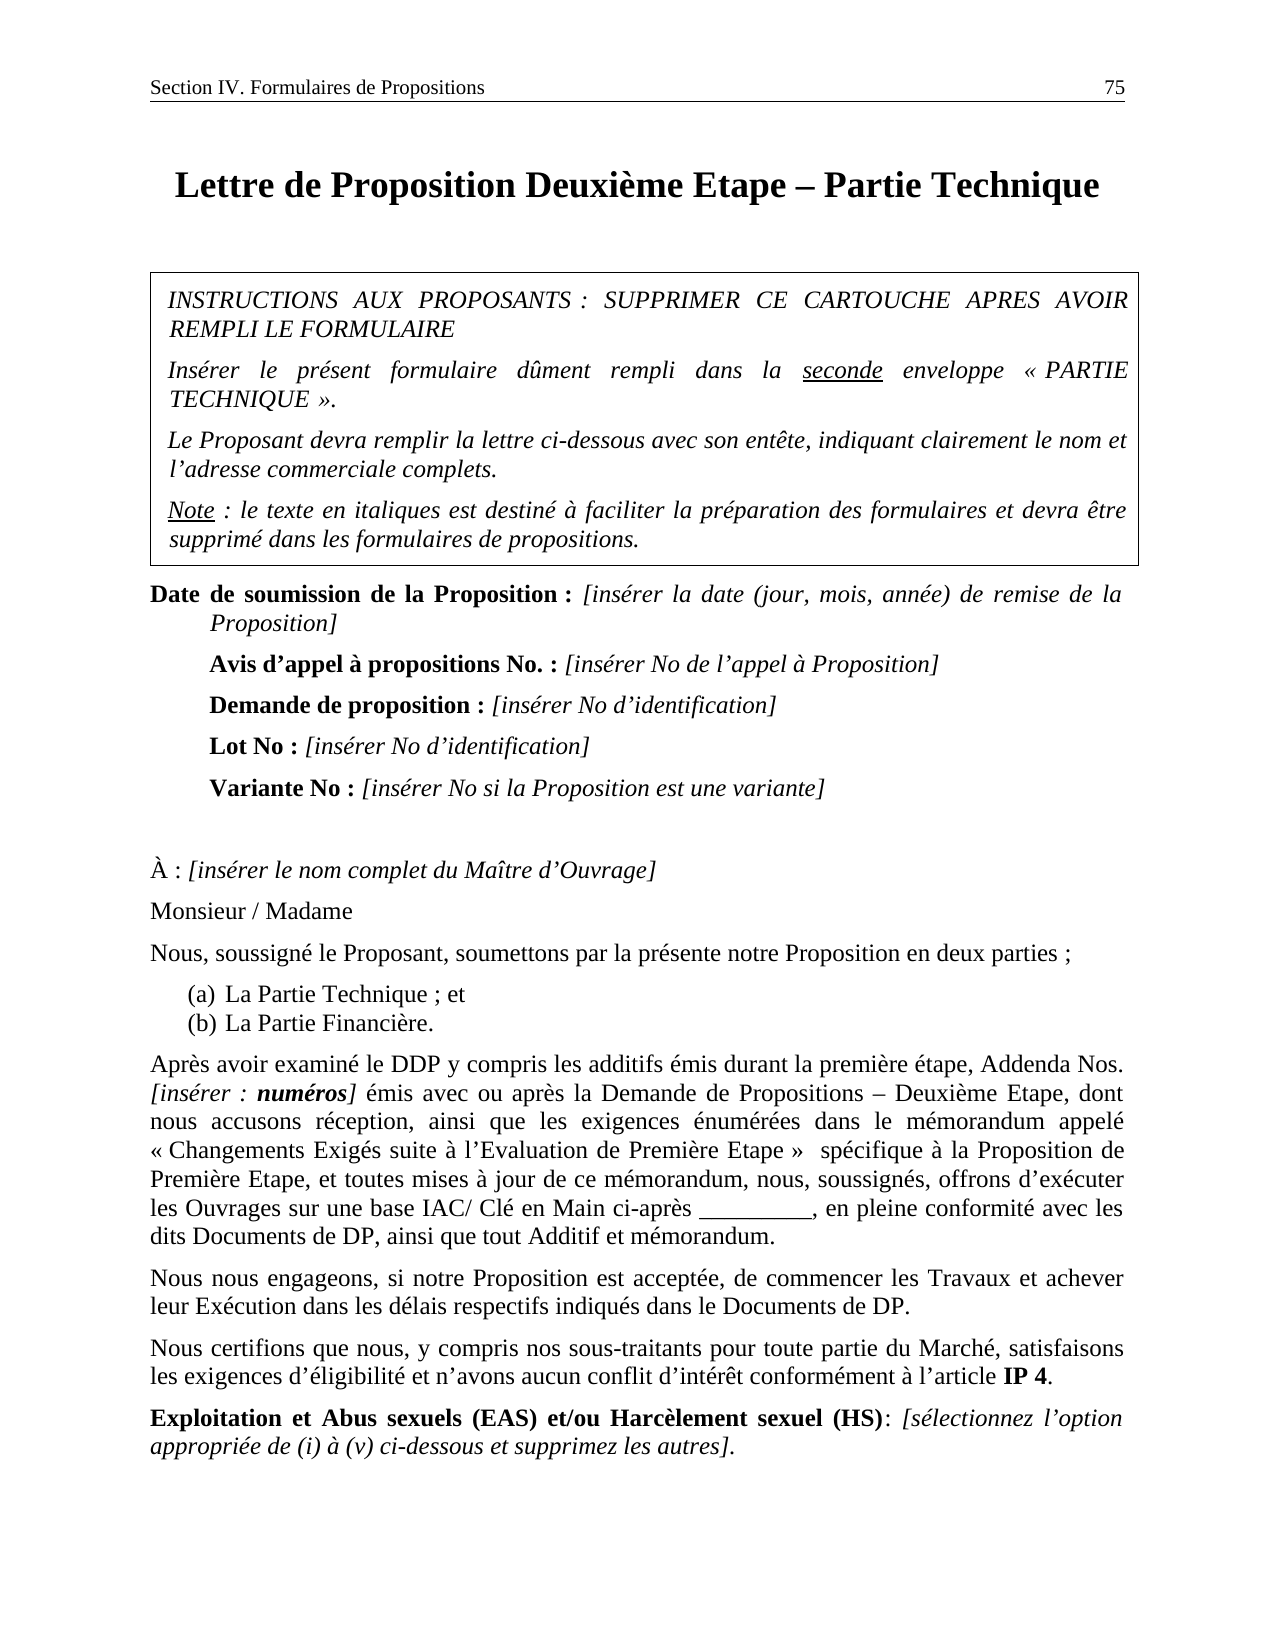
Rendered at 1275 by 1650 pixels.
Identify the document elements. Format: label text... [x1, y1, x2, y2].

text Date de soumission de la Proposition : [insérer la date (jour, mois, année) de remise de la Proposition] [150, 579, 1125, 636]
text Lettre de Proposition Deuxième Etape – Partie Technique [150, 162, 1125, 206]
list La Partie Financière. [187, 1008, 1125, 1036]
text Monsieur / Madame [150, 896, 1125, 925]
list La Partie Technique ; et [187, 979, 1125, 1008]
text Variante No : [insérer No si la Proposition est une variante] [209, 773, 1125, 801]
text Nous certifions que nous, y compris nos sous-traitants pour toute partie du Marché, satisfaisons les exigences d’éligibilité et n’avons aucun conflit d’intérêt conformément à l’article IP 4. [150, 1333, 1125, 1390]
text À : [insérer le nom complet du Maître d’Ouvrage] [150, 855, 1125, 884]
text Après avoir examiné le DDP y compris les additifs émis durant la première étape, Addenda Nos. [insérer : numéros] émis avec ou après la Demande de Propositions – Deuxième Etape, dont nous accusons réception, ainsi que les exigences énumérées dans le mémorandum appelé « Changements Exigés suite à l’Evaluation de Première Etape » spécifique à la Proposition de Première Etape, et toutes mises à jour de ce mémorandum, nous, soussignés, offrons d’exécuter les Ouvrages sur une base IAC/ Clé en Main ci-après _________, en pleine conformité avec les dits Documents de DP, ainsi que tout Additif et mémorandum. [150, 1049, 1125, 1250]
text Demande de proposition : [insérer No d’identification] [209, 690, 1125, 719]
text Exploitation et Abus sexuels (EAS) et/ou Harcèlement sexuel (HS): [sélectionnez l’option appropriée de (i) à (v) ci-dessous et supprimez les autres]. [150, 1403, 1125, 1460]
text Avis d’appel à propositions No. : [insérer No de l’appel à Proposition] [209, 649, 1125, 678]
text Nous nous engageons, si notre Proposition est acceptée, de commencer les Travaux et achever leur Exécution dans les délais respectifs indiqués dans le Documents de DP. [150, 1263, 1125, 1320]
text Nous, soussigné le Proposant, soumettons par la présente notre Proposition en deux parties ; [150, 938, 1125, 966]
text Lot No : [insérer No d’identification] [209, 731, 1125, 760]
table_header INSTRUCTIONS AUX PROPOSANTS : SUPPRIMER CE CARTOUCHE APRES AVOIR REMPLI LE FORMULAIRE Insérer le présent formulaire dûment rempli dans la seconde enveloppe « PARTIE TECHNIQUE ». Le Proposant devra remplir la lettre ci-dessous avec son entête, indiquant clairement le nom et l’adresse commerciale complets. Note : le texte en italiques est destiné à faciliter la préparation des formulaires et devra être supprimé dans les formulaires de propositions. [151, 273, 1138, 565]
